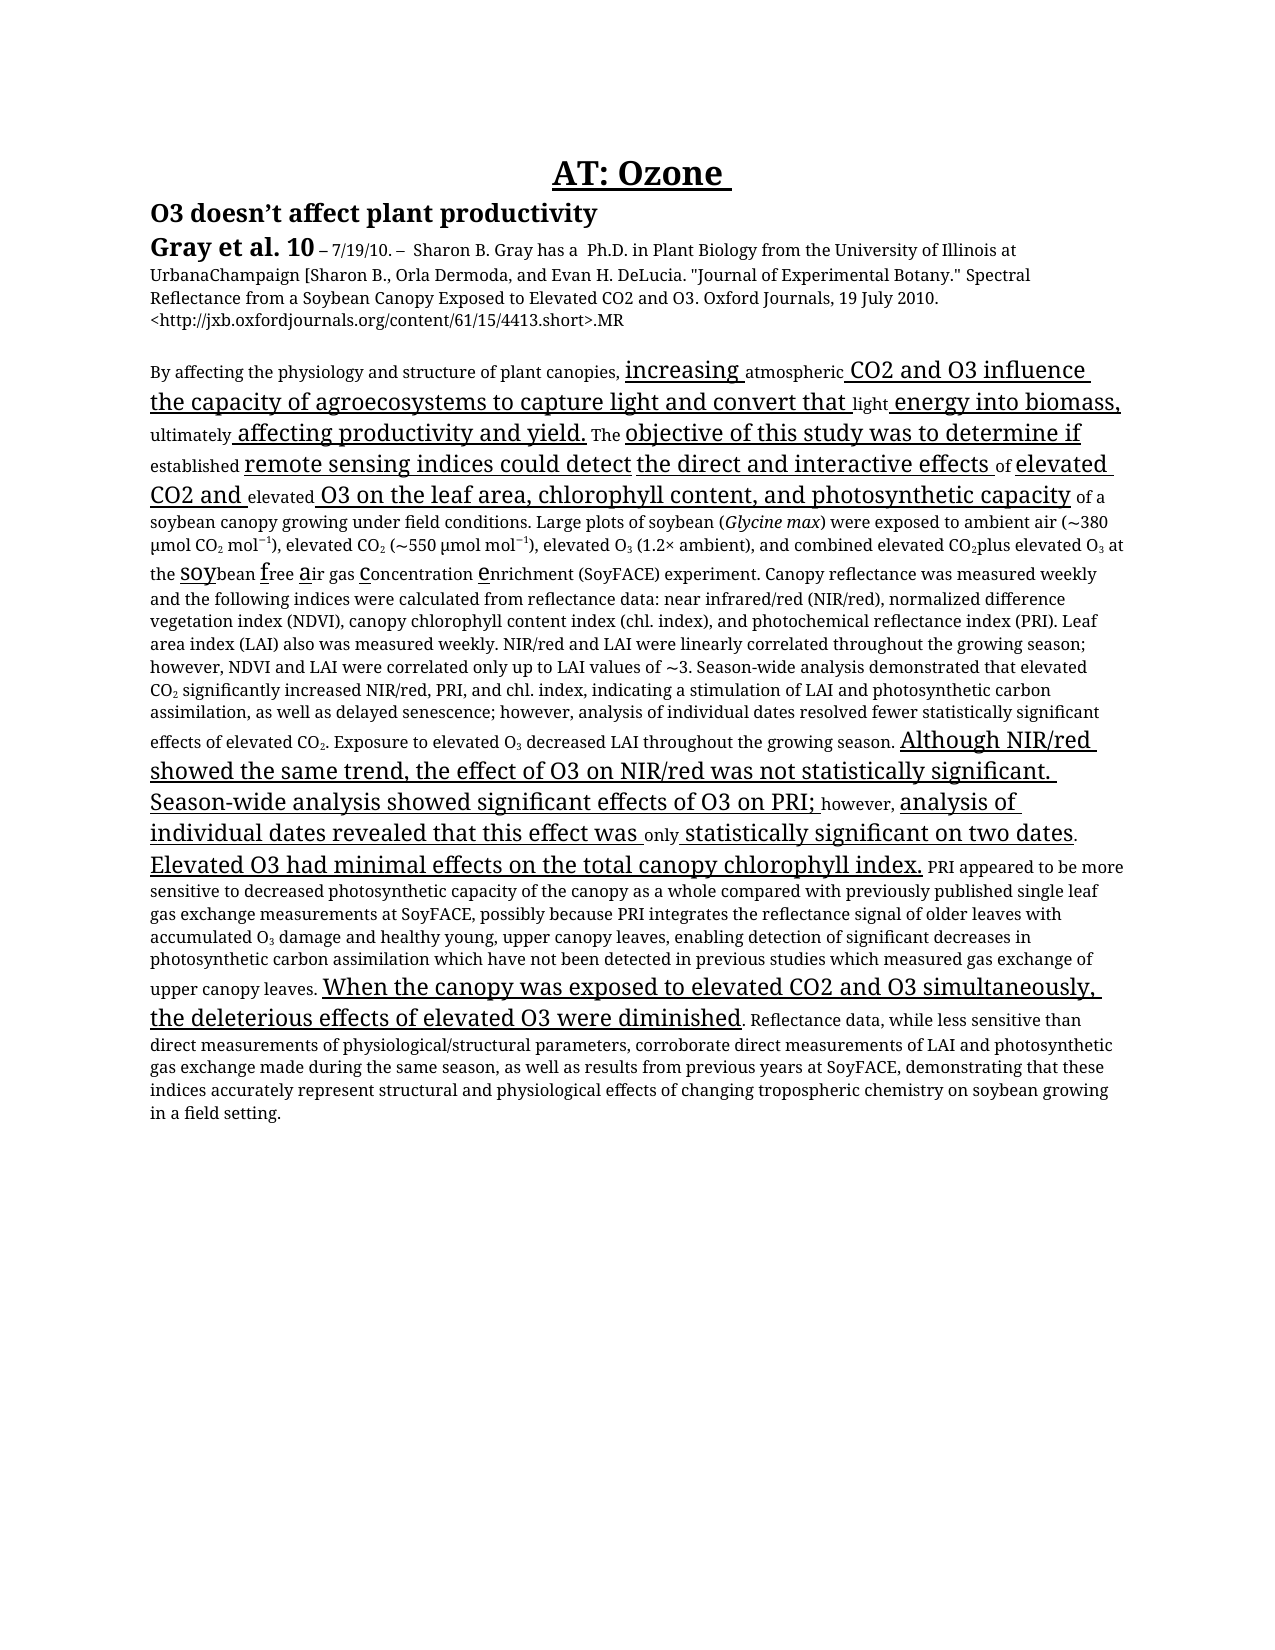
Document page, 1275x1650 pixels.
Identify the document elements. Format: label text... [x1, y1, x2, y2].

text Gray et al. 10 – 7/19/10. – Sharon B. Gray has a Ph.D. in Plant Biology from the University of Illinois at UrbanaChampaign [Sharon B., Orla Dermoda, and Evan H. DeLucia. "Journal of Experimental Botany." Spectral Reflectance from a Soybean Canopy Exposed to Elevated CO2 and O3. Oxford Journals, 19 July 2010. <http://jxb.oxfordjournals.org/content/61/15/4413.short>.MR [150, 229, 1125, 332]
text By affecting the physiology and structure of plant canopies, increasing atmospheric CO2 and O3 influence the capacity of agroecosystems to capture light and convert that light energy into biomass, ultimately affecting productivity and yield. The objective of this study was to determine if established remote sensing indices could detect the direct and interactive effects of elevated CO2 and elevated O3 on the leaf area, chlorophyll content, and photosynthetic capacity of a soybean canopy growing under field conditions. Large plots of soybean (Glycine max) were exposed to ambient air (∼380 μmol CO2 mol−1), elevated CO2 (∼550 μmol mol−1), elevated O3 (1.2× ambient), and combined elevated CO2plus elevated O3 at the soybean free air gas concentration enrichment (SoyFACE) experiment. Canopy reflectance was measured weekly and the following indices were calculated from reflectance data: near infrared/red (NIR/red), normalized difference vegetation index (NDVI), canopy chlorophyll content index (chl. index), and photochemical reflectance index (PRI). Leaf area index (LAI) also was measured weekly. NIR/red and LAI were linearly correlated throughout the growing season; however, NDVI and LAI were correlated only up to LAI values of ∼3. Season-wide analysis demonstrated that elevated CO2 significantly increased NIR/red, PRI, and chl. index, indicating a stimulation of LAI and photosynthetic carbon assimilation, as well as delayed senescence; however, analysis of individual dates resolved fewer statistically significant effects of elevated CO2. Exposure to elevated O3 decreased LAI throughout the growing season. Although NIR/red showed the same trend, the effect of O3 on NIR/red was not statistically significant. Season-wide analysis showed significant effects of O3 on PRI; however, analysis of individual dates revealed that this effect was only statistically significant on two dates. Elevated O3 had minimal effects on the total canopy chlorophyll index. PRI appeared to be more sensitive to decreased photosynthetic capacity of the canopy as a whole compared with previously published single leaf gas exchange measurements at SoyFACE, possibly because PRI integrates the reflectance signal of older leaves with accumulated O3 damage and healthy young, upper canopy leaves, enabling detection of significant decreases in photosynthetic carbon assimilation which have not been detected in previous studies which measured gas exchange of upper canopy leaves. When the canopy was exposed to elevated CO2 and O3 simultaneously, the deleterious effects of elevated O3 were diminished. Reflectance data, while less sensitive than direct measurements of physiological/structural parameters, corroborate direct measurements of LAI and photosynthetic gas exchange made during the same season, as well as results from previous years at SoyFACE, demonstrating that these indices accurately represent structural and physiological effects of changing tropospheric chemistry on soybean growing in a field setting. [150, 354, 1125, 1124]
subtitle AT: Ozone [150, 150, 1125, 195]
subtitle O3 doesn’t affect plant productivity [150, 195, 1125, 229]
